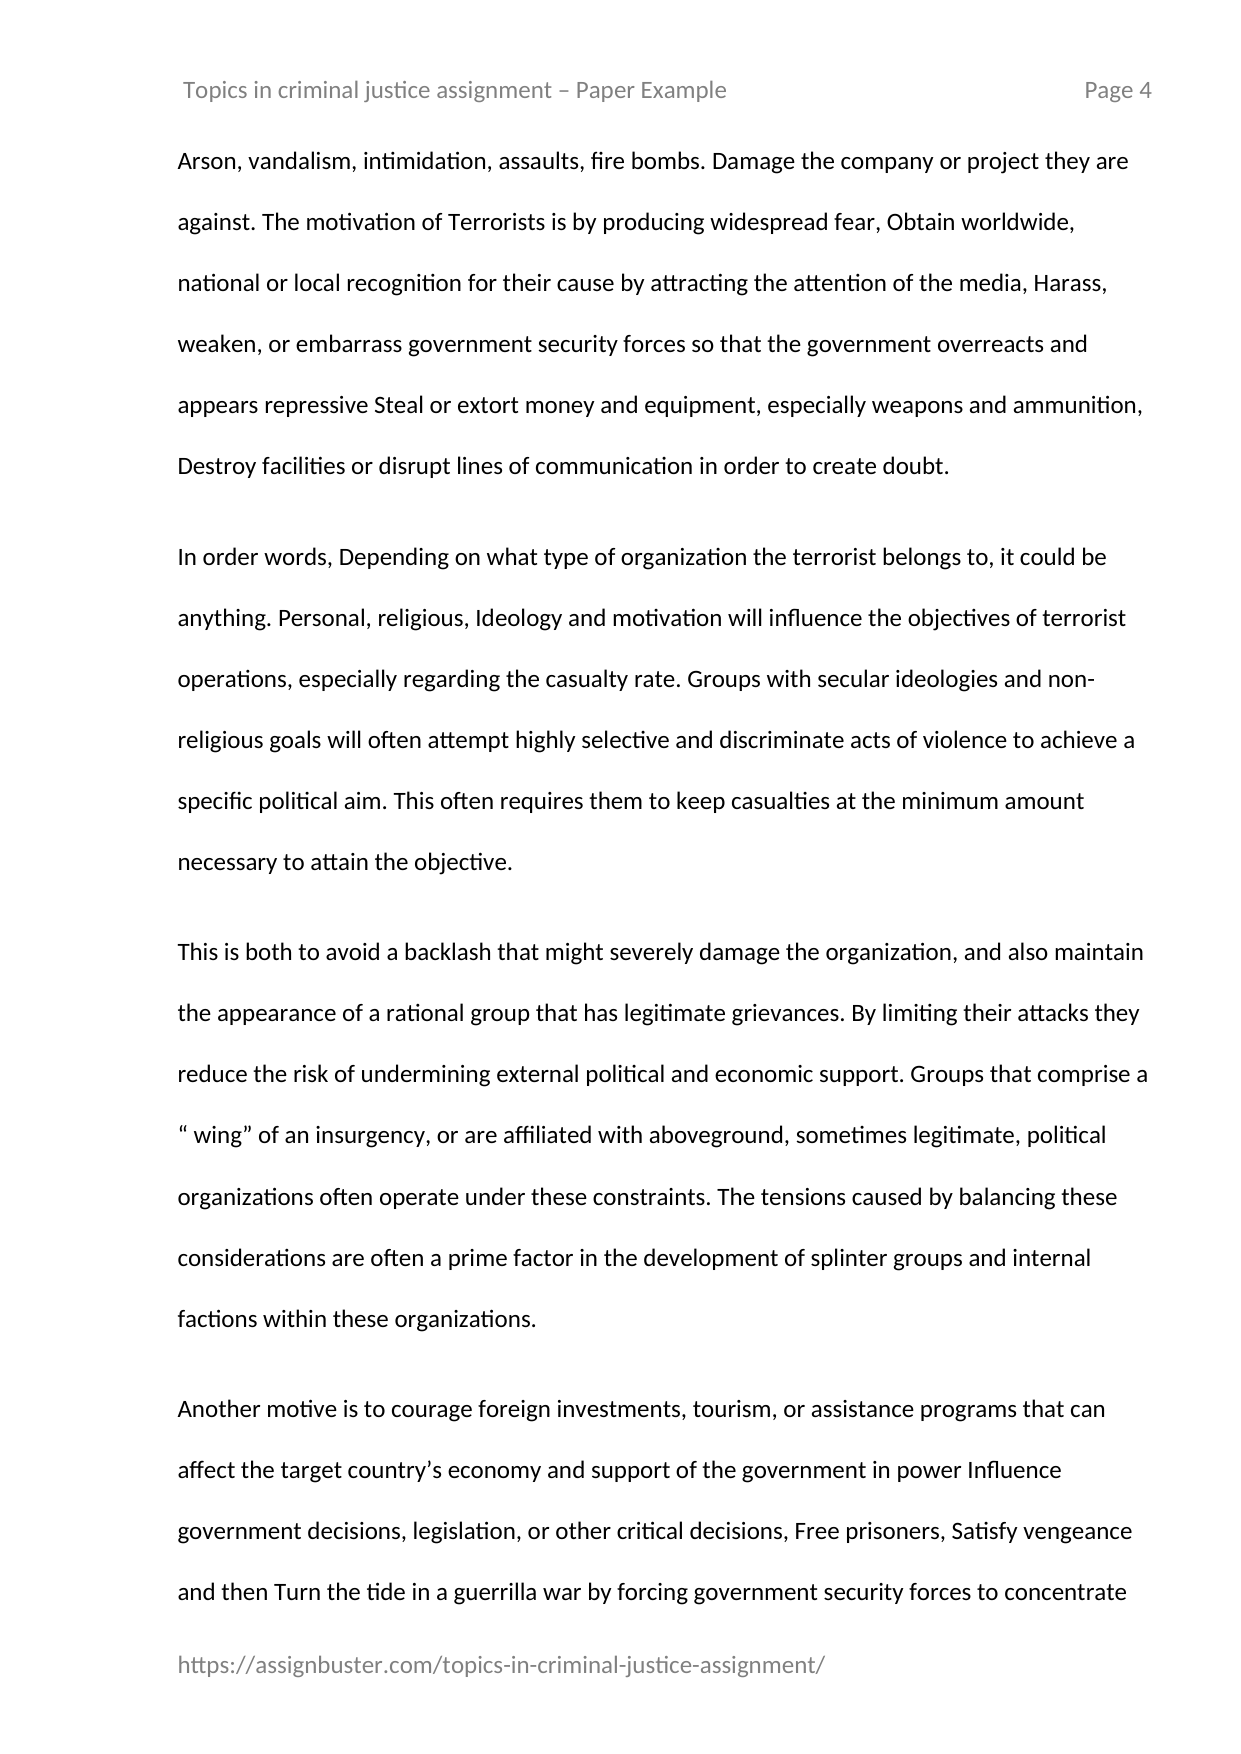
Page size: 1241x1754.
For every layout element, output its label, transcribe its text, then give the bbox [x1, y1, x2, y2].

text Arson, vandalism, intimidation, assaults, fire bombs. Damage the company or project they are against. The motivation of Terrorists is by producing widespread fear, Obtain worldwide, national or local recognition for their cause by attracting the attention of the media, Harass, weaken, or embarrass government security forces so that the government overreacts and appears repressive Steal or extort money and equipment, especially weapons and ammunition, Destroy facilities or disrupt lines of communication in order to create doubt. [177, 145, 1152, 481]
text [177, 1393, 1152, 1607]
text In order words, Depending on what type of organization the terrorist belongs to, it could be anything. Personal, religious, Ideology and motivation will influence the objectives of terrorist operations, especially regarding the casualty rate. Groups with secular ideologies and non-religious goals will often attempt highly selective and discriminate acts of violence to achieve a specific political aim. This often requires them to keep casualties at the minimum amount necessary to attain the objective. [177, 541, 1152, 876]
text This is both to avoid a backlash that might severely damage the organization, and also maintain the appearance of a rational group that has legitimate grievances. By limiting their attacks they reduce the risk of undermining external political and economic support. Groups that comprise a “ wing” of an insurgency, or are affiliated with aboveground, sometimes legitimate, political organizations often operate under these constraints. The tensions caused by balancing these considerations are often a prime factor in the development of splinter groups and internal factions within these organizations. [177, 936, 1152, 1333]
